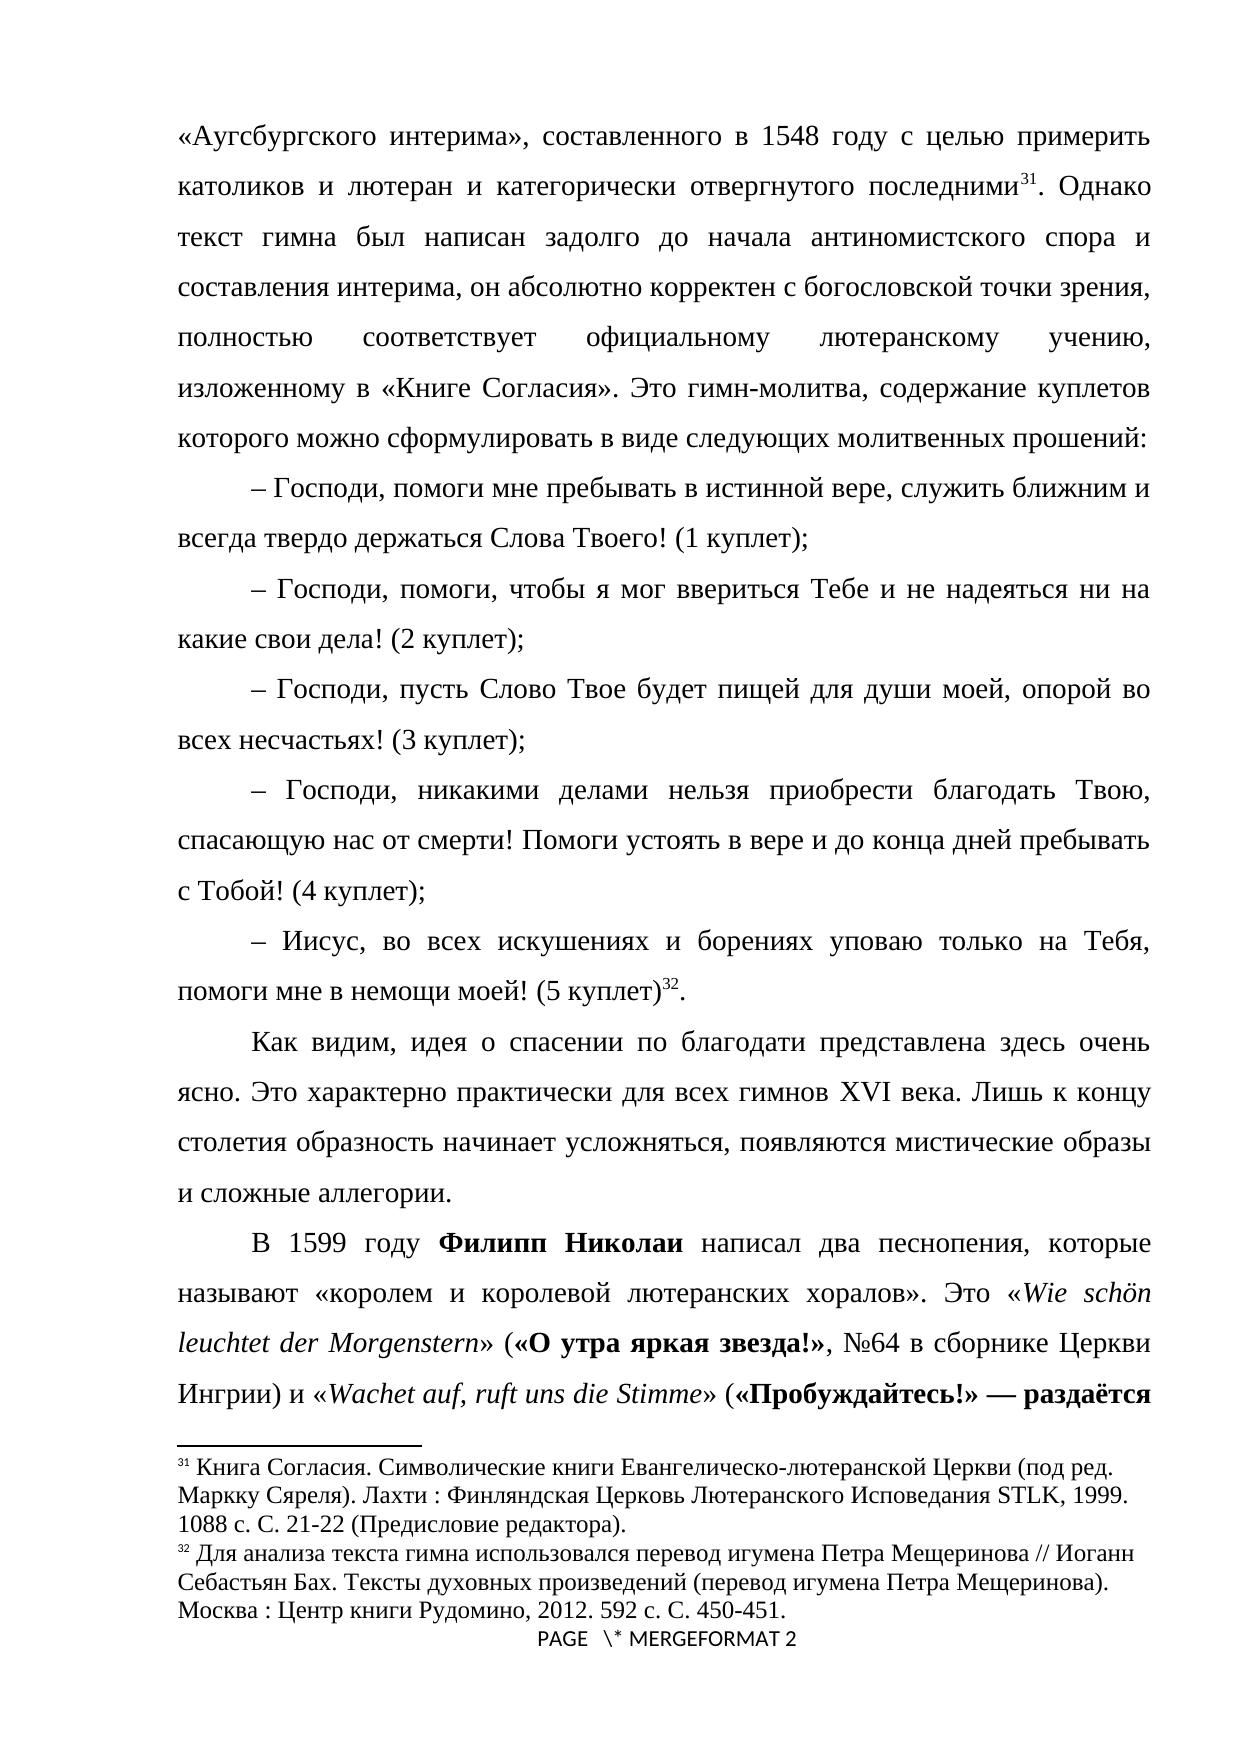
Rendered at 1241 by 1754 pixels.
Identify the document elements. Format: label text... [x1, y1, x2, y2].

text – Господи, помоги, чтобы я мог ввериться Тебе и не надеяться ни на какие свои дела! (2 куплет); [177, 571, 1152, 655]
text – Господи, пусть Слово Твое будет пищей для души моей, опорой во всех несчастьях! (3 куплет); [177, 672, 1152, 755]
text – Господи, помоги мне пребывать в истинной вере, служить ближним и всегда твердо держаться Слова Твоего! (1 куплет); [177, 470, 1152, 554]
text Как видим, идея о спасении по благодати представлена здесь очень ясно. Это характерно практически для всех гимнов XVI века. Лишь к концу столетия образность начинает усложняться, появляются мистические образы и сложные аллегории. [177, 1024, 1152, 1208]
text – Иисус, во всех искушениях и борениях уповаю только на Тебя, помоги мне в немощи моей! (5 куплет). [177, 923, 1152, 1007]
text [177, 118, 1152, 453]
text – Господи, никакими делами нельзя приобрести благодать Твою, спасающую нас от смерти! Помоги устоять в вере и до конца дней пребывать с Тобой! (4 куплет); [177, 772, 1152, 906]
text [177, 1225, 1152, 1409]
